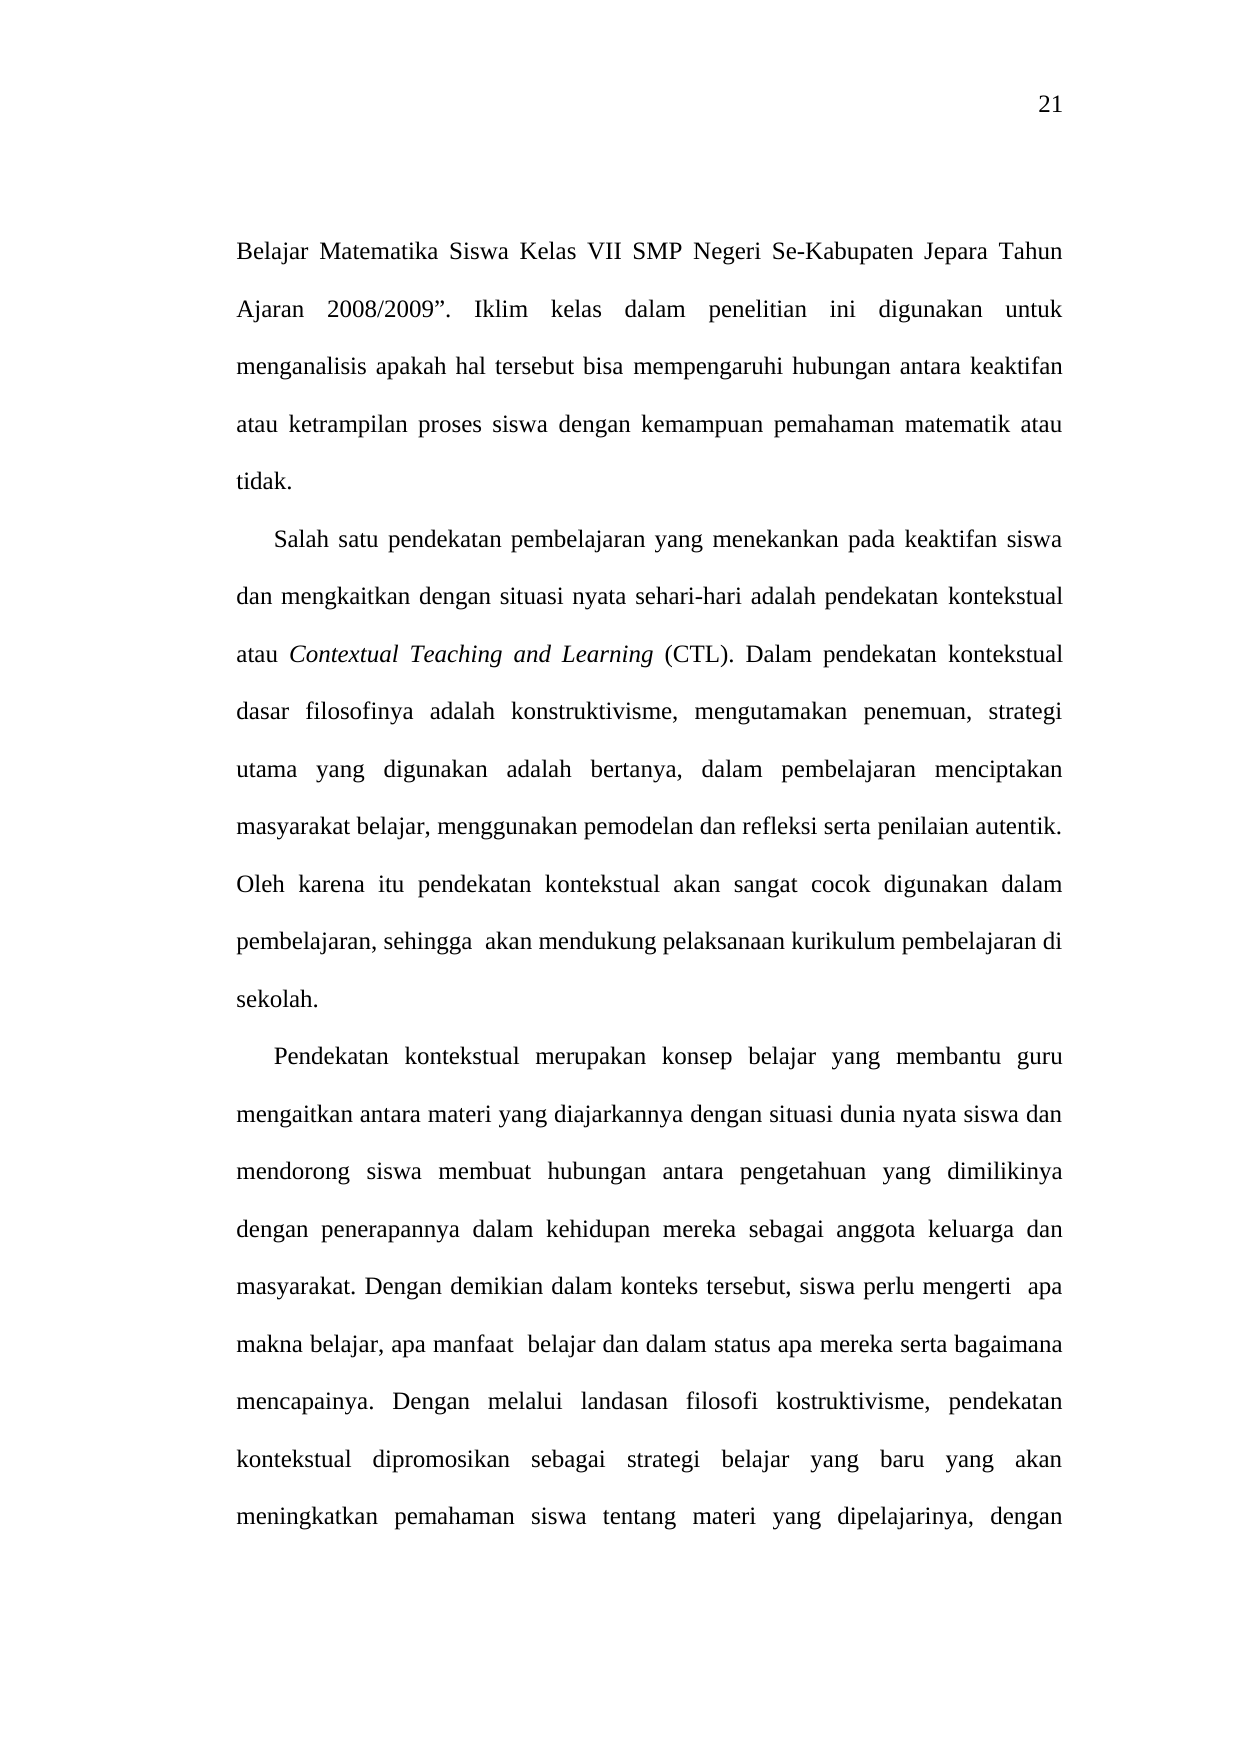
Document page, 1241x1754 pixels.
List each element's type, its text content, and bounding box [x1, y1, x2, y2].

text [236, 1041, 1063, 1530]
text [236, 236, 1063, 495]
text Salah satu pendekatan pembelajaran yang menekankan pada keaktifan siswa dan mengkaitkan dengan situasi nyata sehari-hari adalah pendekatan kontekstual atau Contextual Teaching and Learning (CTL). Dalam pendekatan kontekstual dasar filosofinya adalah konstruktivisme, mengutamakan penemuan, strategi utama yang digunakan adalah bertanya, dalam pembelajaran menciptakan masyarakat belajar, menggunakan pemodelan dan refleksi serta penilaian autentik. Oleh karena itu pendekatan kontekstual akan sangat cocok digunakan dalam pembelajaran, sehingga akan mendukung pelaksanaan kurikulum pembelajaran di sekolah. [236, 524, 1063, 1012]
